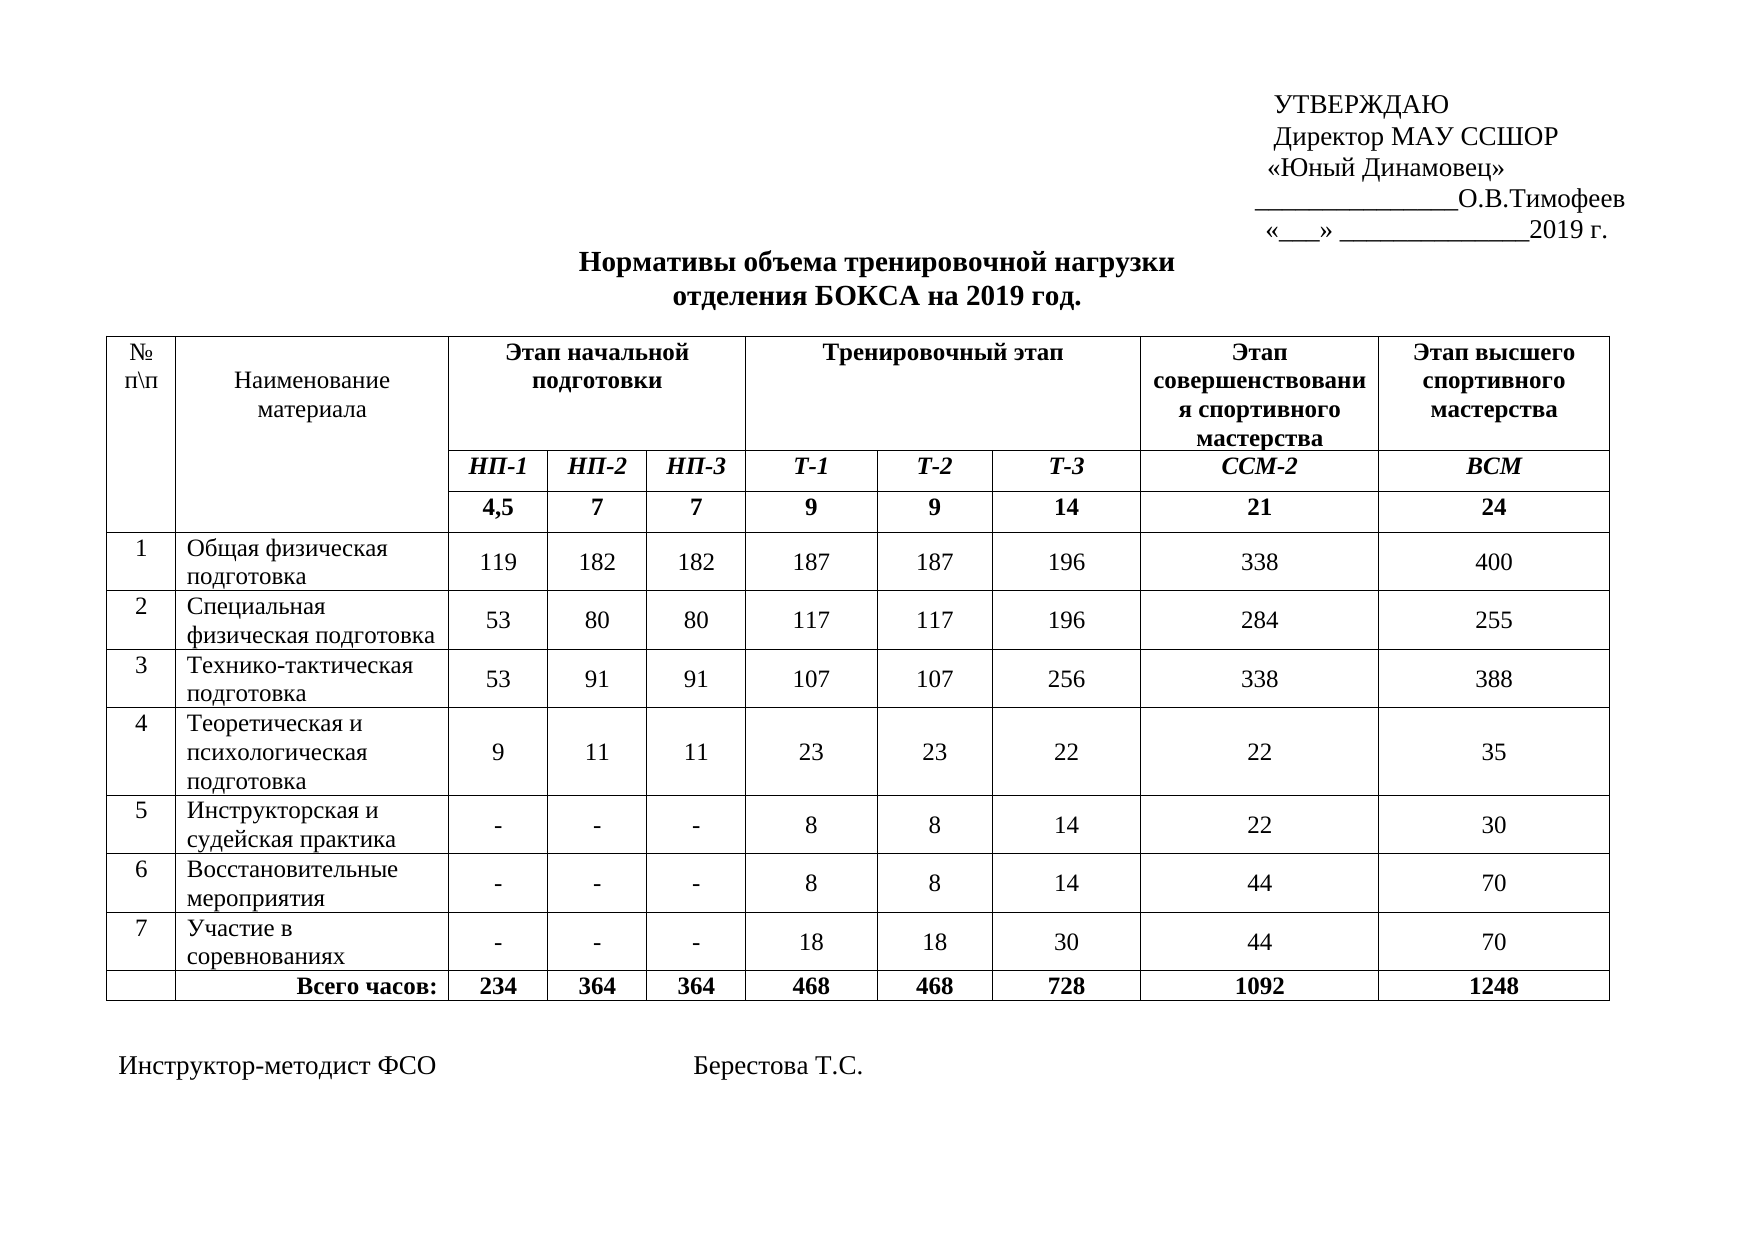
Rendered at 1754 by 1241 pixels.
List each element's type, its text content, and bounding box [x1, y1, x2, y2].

table_cell - [647, 913, 745, 970]
table_cell - [449, 854, 547, 912]
table_cell НП-1 [449, 451, 547, 491]
table_cell 256 [993, 650, 1140, 707]
table_cell - [548, 913, 646, 970]
table_cell 338 [1141, 650, 1378, 707]
table_header Наименование материала [176, 337, 448, 532]
table_cell 44 [1141, 913, 1378, 970]
table_header № п\п [107, 337, 175, 532]
table_cell 14 [993, 854, 1140, 912]
table_cell 44 [1141, 854, 1378, 912]
table_cell - [449, 796, 547, 853]
table_cell НП-3 [647, 451, 745, 491]
table_cell 107 [746, 650, 877, 707]
table_cell 468 [878, 971, 992, 1000]
table_cell [107, 971, 175, 1000]
table_cell 22 [1141, 708, 1378, 794]
table_cell - [548, 854, 646, 912]
table_cell 24 [1379, 492, 1609, 532]
table_cell 119 [449, 533, 547, 590]
table_cell 35 [1379, 708, 1609, 794]
table_cell 80 [548, 591, 646, 649]
table_cell 255 [1379, 591, 1609, 649]
table_cell 9 [878, 492, 992, 532]
text «___» ______________2019 г. [118, 213, 1636, 244]
table_cell 70 [1379, 854, 1609, 912]
table_cell Общая физическая подготовка [176, 533, 448, 590]
table_cell 21 [1141, 492, 1378, 532]
table_cell 30 [1379, 796, 1609, 853]
table_cell 196 [993, 591, 1140, 649]
table_cell 14 [993, 796, 1140, 853]
table_header Этап совершенствования спортивного мастерства [1141, 337, 1378, 450]
table_cell 117 [878, 591, 992, 649]
table_cell - [647, 796, 745, 853]
table_cell - [548, 796, 646, 853]
table_cell 468 [746, 971, 877, 1000]
table_header Тренировочный этап [746, 337, 1140, 450]
table_cell 8 [746, 854, 877, 912]
table_cell 8 [746, 796, 877, 853]
table_cell 187 [746, 533, 877, 590]
table_cell ВСМ [1379, 451, 1609, 491]
table_cell 364 [548, 971, 646, 1000]
table_cell 338 [1141, 533, 1378, 590]
table_cell 5 [107, 796, 175, 853]
list отделения БОКСА на 2019 год. [118, 278, 1636, 311]
table_cell 196 [993, 533, 1140, 590]
table_cell 80 [647, 591, 745, 649]
table_cell 22 [993, 708, 1140, 794]
list УТВЕРЖДАЮ [118, 89, 1636, 120]
table_cell 364 [647, 971, 745, 1000]
table_cell 234 [449, 971, 547, 1000]
table_cell Т-2 [878, 451, 992, 491]
table_cell 1 [107, 533, 175, 590]
table_cell 53 [449, 650, 547, 707]
table_cell Инструкторская и судейская практика [176, 796, 448, 853]
table_cell 7 [548, 492, 646, 532]
table_cell 22 [1141, 796, 1378, 853]
table_cell 284 [1141, 591, 1378, 649]
table_cell 3 [107, 650, 175, 707]
table_cell - [647, 854, 745, 912]
list Нормативы объема тренировочной нагрузки [118, 244, 1636, 278]
table_cell 1248 [1379, 971, 1609, 1000]
table_cell Т-1 [746, 451, 877, 491]
table_cell - [449, 913, 547, 970]
table_cell 400 [1379, 533, 1609, 590]
table_cell Технико-тактическая подготовка [176, 650, 448, 707]
table_cell 728 [993, 971, 1140, 1000]
table_header Этап высшего спортивного мастерства [1379, 337, 1609, 450]
list «Юный Динамовец» [118, 151, 1636, 182]
table_cell 30 [993, 913, 1140, 970]
table_cell 4,5 [449, 492, 547, 532]
table_cell 4 [107, 708, 175, 794]
table_cell 91 [647, 650, 745, 707]
table_cell 6 [107, 854, 175, 912]
table_cell 23 [746, 708, 877, 794]
table_cell 18 [878, 913, 992, 970]
table_cell 11 [548, 708, 646, 794]
table_cell 23 [878, 708, 992, 794]
table_cell 187 [878, 533, 992, 590]
table_cell Всего часов: [176, 971, 448, 1000]
table_cell 7 [647, 492, 745, 532]
table_cell Т-3 [993, 451, 1140, 491]
table_cell 11 [647, 708, 745, 794]
table_cell 107 [878, 650, 992, 707]
table_cell 8 [878, 796, 992, 853]
table_cell 9 [449, 708, 547, 794]
table_cell 7 [107, 913, 175, 970]
table_header Этап начальной подготовки [449, 337, 745, 450]
table_cell 1092 [1141, 971, 1378, 1000]
table_cell Восстановительные мероприятия [176, 854, 448, 912]
table_cell ССМ-2 [1141, 451, 1378, 491]
table_cell 53 [449, 591, 547, 649]
table_cell Специальная физическая подготовка [176, 591, 448, 649]
table_cell 388 [1379, 650, 1609, 707]
table_cell 9 [746, 492, 877, 532]
table_cell 182 [647, 533, 745, 590]
table_cell Теоретическая и психологическая подготовка [176, 708, 448, 794]
table_cell 2 [107, 591, 175, 649]
text Инструктор-методист ФСО Берестова Т.С. [118, 1049, 1636, 1080]
table_cell НП-2 [548, 451, 646, 491]
table_cell 117 [746, 591, 877, 649]
table_cell 18 [746, 913, 877, 970]
table_cell Участие в соревнованиях [176, 913, 448, 970]
table_cell 8 [878, 854, 992, 912]
table_cell 182 [548, 533, 646, 590]
table_cell 14 [993, 492, 1140, 532]
table_cell 91 [548, 650, 646, 707]
list Директор МАУ ССШОР [118, 120, 1636, 151]
table_cell 70 [1379, 913, 1609, 970]
text _______________О.В.Тимофеев [118, 182, 1636, 213]
